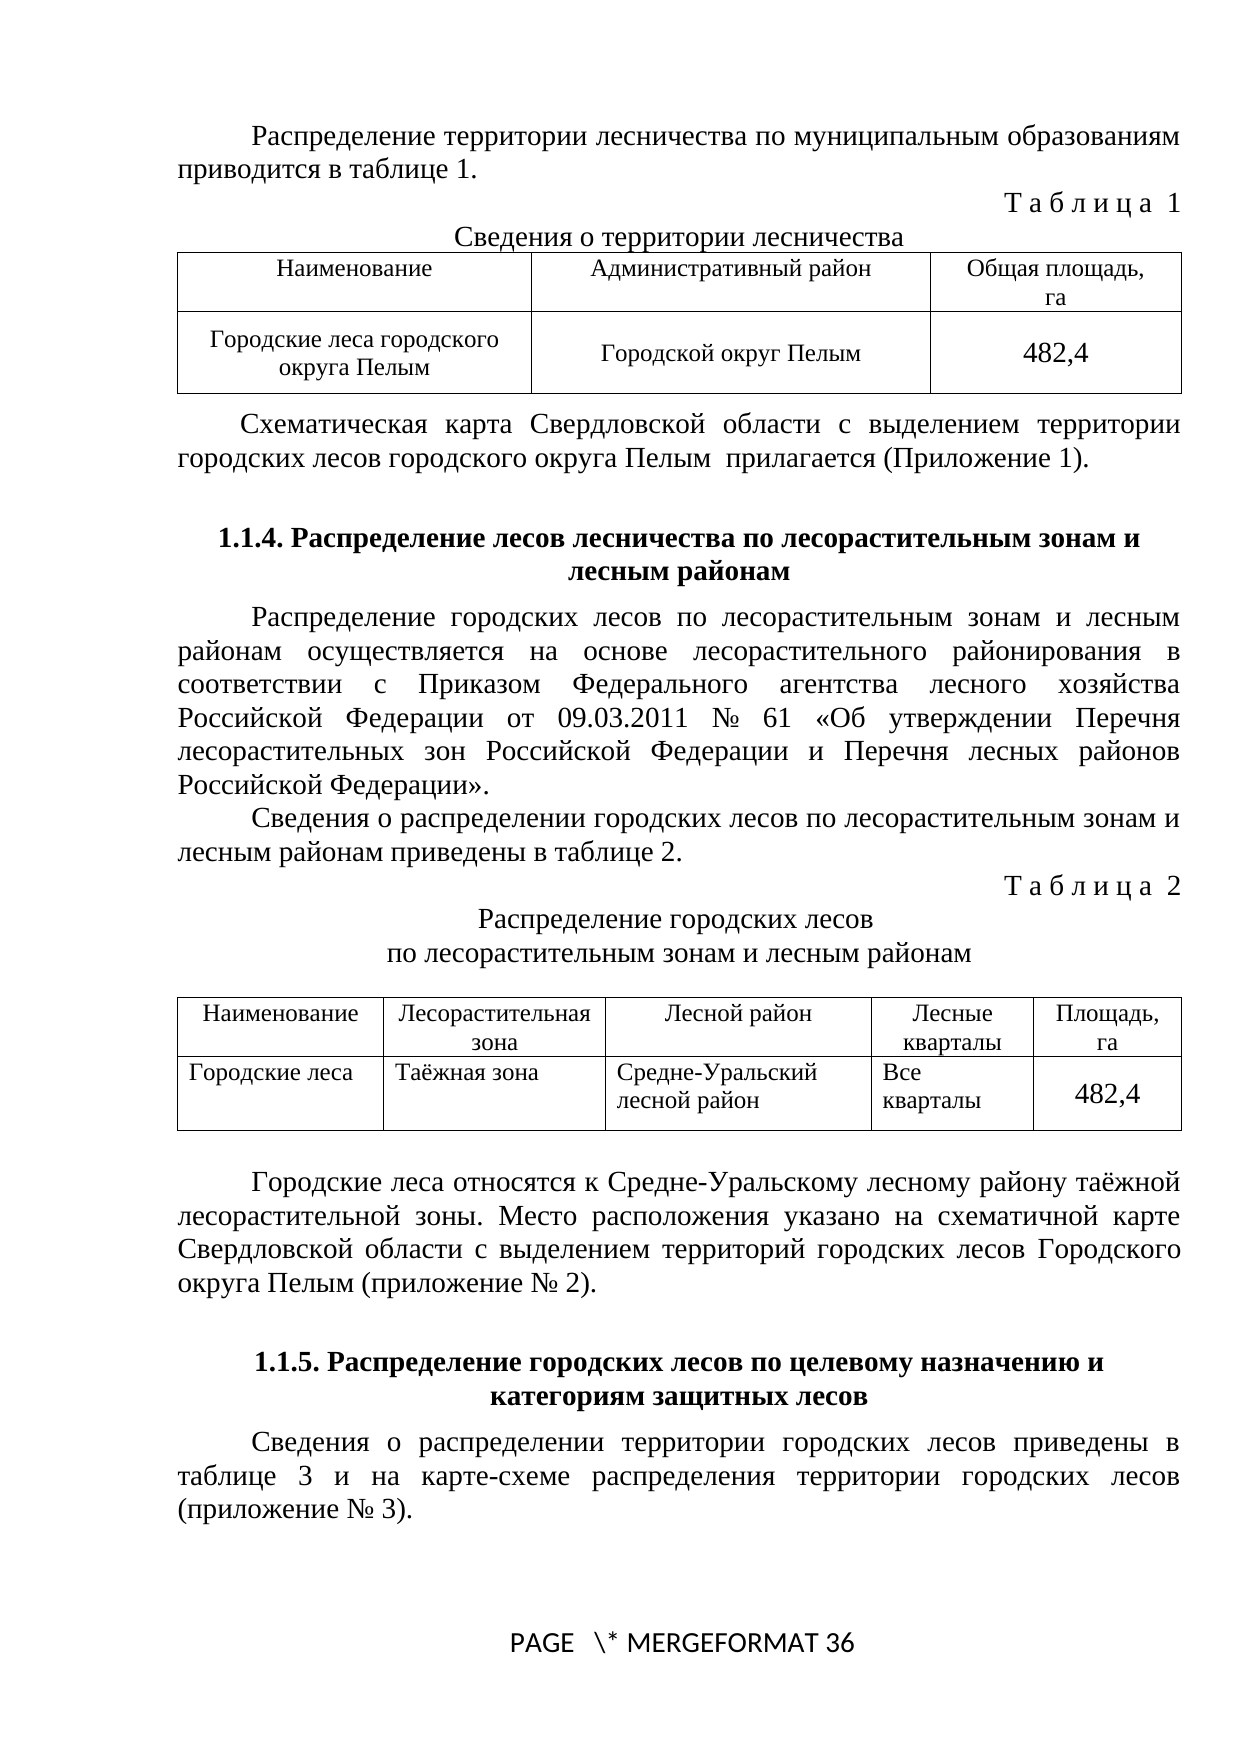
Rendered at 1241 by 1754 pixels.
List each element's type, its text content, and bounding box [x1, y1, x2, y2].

table_header Общая площадь, га [931, 253, 1181, 311]
table_cell Городской округ Пелым [532, 312, 930, 393]
table_cell Таёжная зона [384, 1057, 605, 1130]
text Распределение городских лесов по лесорастительным зонам и лесным районам [177, 901, 1181, 968]
table_header Административный район [532, 253, 930, 311]
table_header Наименование [178, 253, 531, 311]
table_cell Средне-Уральский лесной район [606, 1057, 871, 1130]
text Городские леса относятся к Средне-Уральскому лесному району таёжной лесорастительной зоны. Место расположения указано на схематичной карте Свердловской области с выделением территорий городских лесов Городского округа Пелым (приложение № 2). [177, 1164, 1181, 1298]
table_cell 482,4 [931, 312, 1181, 393]
text Т а б л и ц а 1 [177, 185, 1181, 219]
table_cell Городские леса городского округа Пелым [178, 312, 531, 393]
table_header Лесорастительная зона [384, 998, 605, 1056]
text Распределение городских лесов по лесорастительным зонам и лесным районам осуществляется на основе лесорастительного районирования в соответствии с Приказом Федерального агентства лесного хозяйства Российской Федерации от 09.03.2011 № 61 «Об утверждении Перечня лесорастительных зон Российской Федерации и Перечня лесных районов Российской Федерации». [177, 599, 1181, 801]
table_header Площадь, га [1034, 998, 1181, 1056]
text Схематическая карта Свердловской области с выделением территории городских лесов городского округа Пелым прилагается (Приложение 1). [177, 407, 1181, 474]
subtitle 1.1.5. Распределение городских лесов по целевому назначению и категориям защитных лесов [177, 1344, 1181, 1412]
text Сведения о распределении городских лесов по лесорастительным зонам и лесным районам приведены в таблице 2. [177, 801, 1181, 868]
table_cell 482,4 [1034, 1057, 1181, 1130]
table_cell Городские леса [178, 1057, 383, 1130]
text Сведения о территории лесничества [177, 219, 1181, 252]
table_header Лесные кварталы [872, 998, 1033, 1056]
text Распределение территории лесничества по муниципальным образованиям приводится в таблице 1. [177, 118, 1181, 185]
text Т а б л и ц а 2 [177, 868, 1181, 901]
text Сведения о распределении территории городских лесов приведены в таблице 3 и на карте-схеме распределения территории городских лесов (приложение № 3). [177, 1424, 1181, 1525]
table_header Лесной район [606, 998, 871, 1056]
subtitle 1.1.4. Распределение лесов лесничества по лесорастительным зонам и лесным районам [177, 520, 1181, 587]
table_cell Все кварталы [872, 1057, 1033, 1130]
table_header Наименование [178, 998, 383, 1056]
